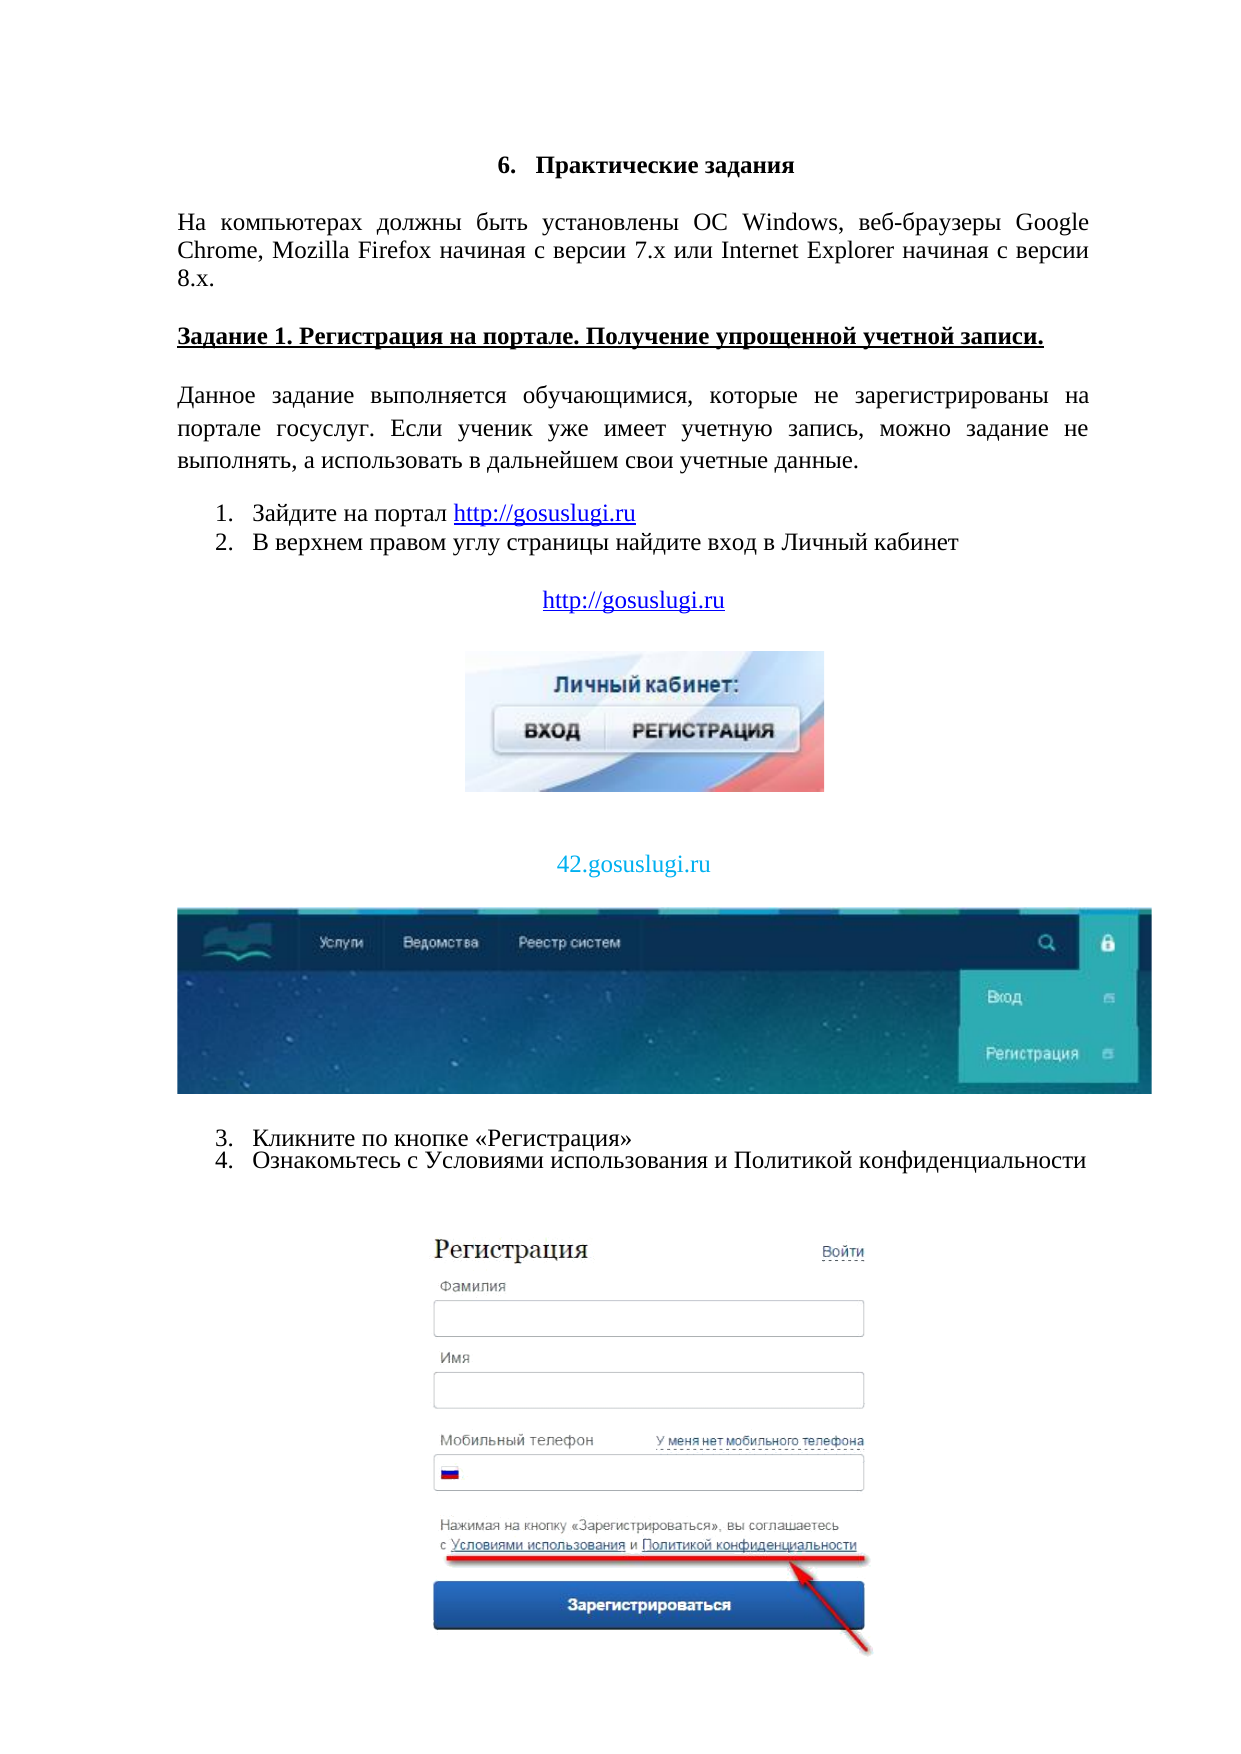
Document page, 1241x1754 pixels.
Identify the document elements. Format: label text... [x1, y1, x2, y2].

picture [1141, 919, 1152, 1001]
picture [403, 1220, 895, 1657]
text 42.gosuslugi.ru [150, 849, 1117, 877]
text Задание 1. Регистрация на портале. Получение упрощенной учетной записи. [177, 321, 1090, 350]
list Практические задания [497, 150, 1090, 179]
list Ознакомьтесь с Условиями использования и Политикой конфиденциальности [215, 1152, 903, 1173]
picture [1115, 1083, 1152, 1094]
picture [177, 907, 1152, 1094]
picture [709, 1088, 719, 1094]
picture [659, 1084, 670, 1091]
text Данное задание выполняется обучающимися, которые не зарегистрированы на портале госуслуг. Если ученик уже имеет учетную запись, можно задание не выполнять, а использовать в дальнейшем свои учетные данные. [177, 380, 1090, 473]
list Зайдите на портал http://gosuslugi.ru [215, 498, 1090, 527]
text http://gosuslugi.ru [150, 585, 1117, 614]
list Кликните по кнопке «Регистрация» [215, 1123, 1090, 1152]
picture [465, 651, 825, 792]
list В верхнем правом углу страницы найдите вход в Личный кабинет [215, 527, 1090, 556]
text На компьютерах должны быть установлены ОС Windows, веб-браузеры Google Chrome, Mozilla Firefox начиная с версии 7.x или Internet Explorer начиная с версии 8.x. [177, 208, 1090, 292]
